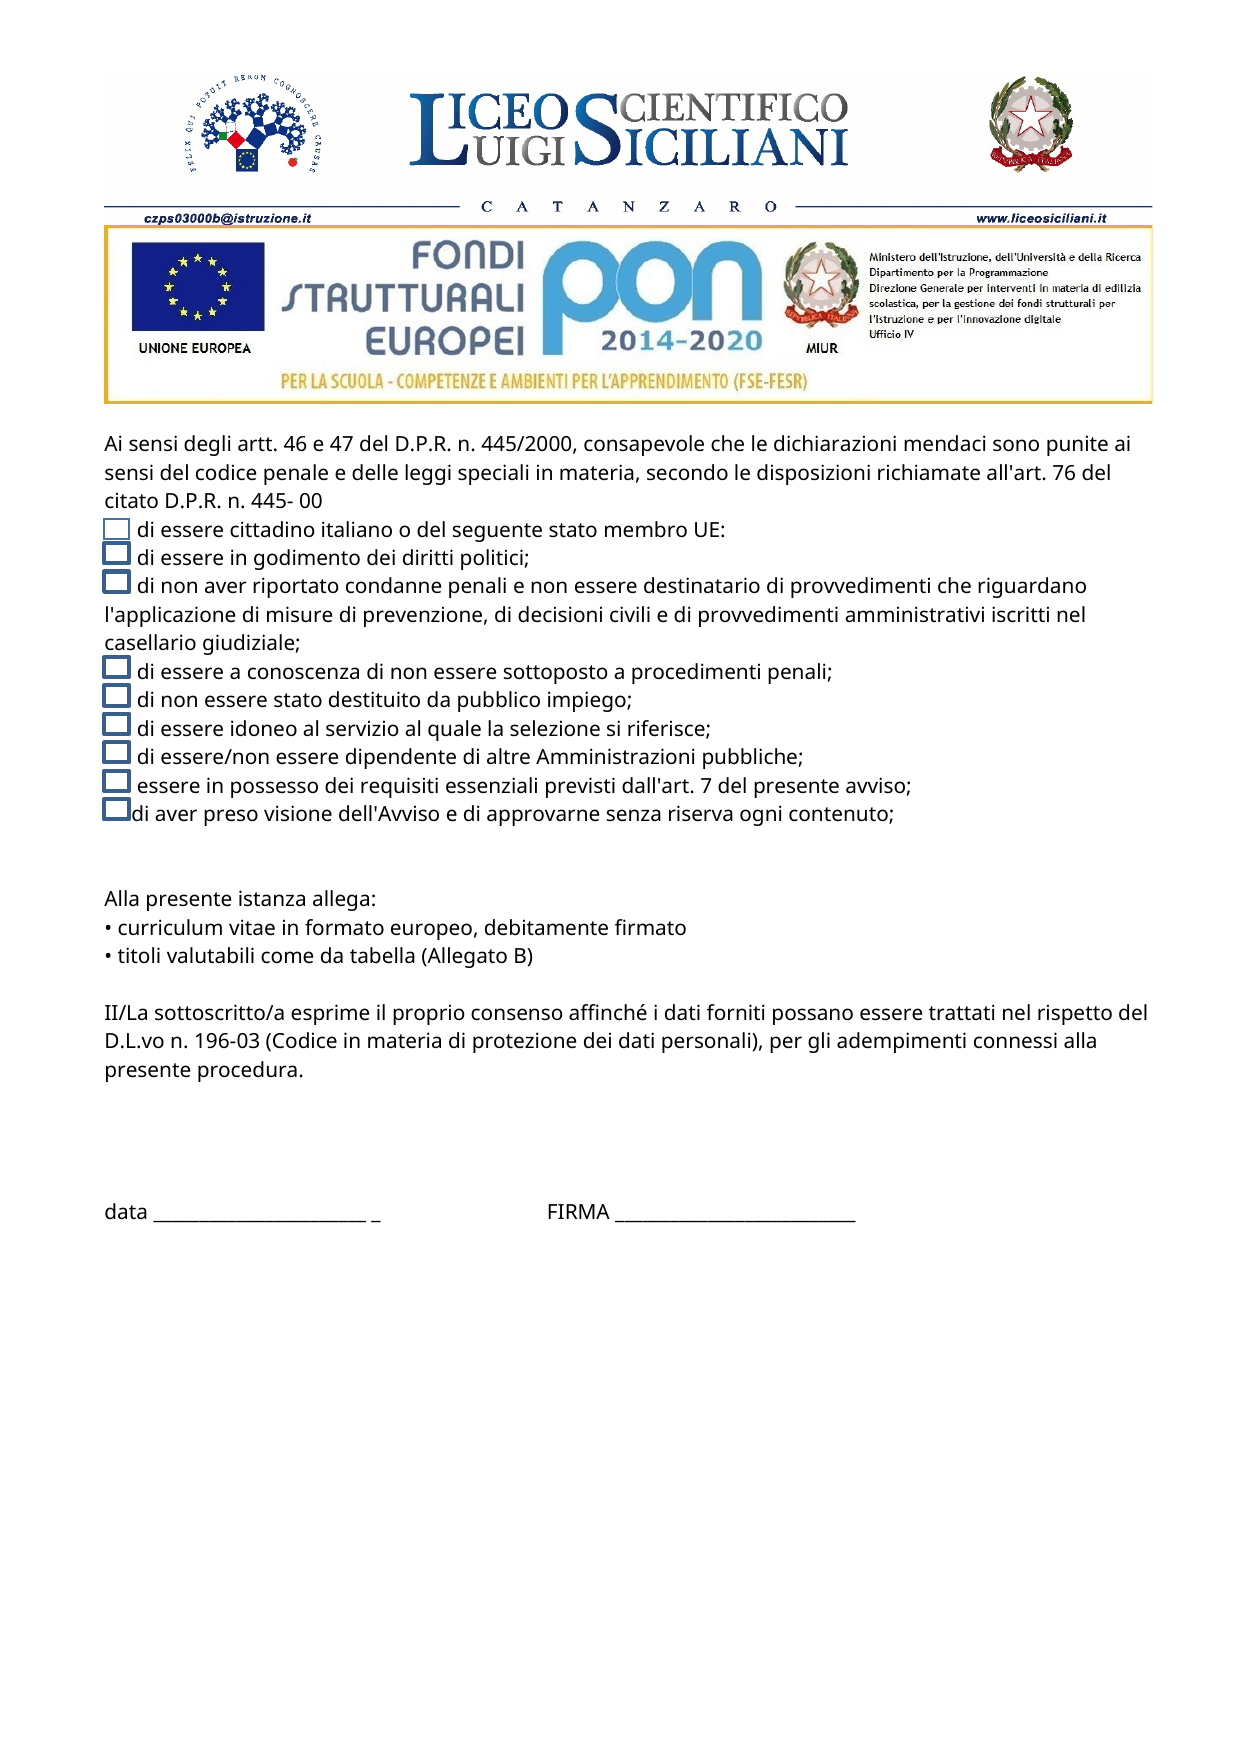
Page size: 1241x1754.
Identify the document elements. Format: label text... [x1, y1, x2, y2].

text di essere/non essere dipendente di altre Amministrazioni pubbliche; [104, 742, 1169, 771]
text • titoli valutabili come da tabella (Allegato B) [104, 941, 1169, 970]
text di essere in godimento dei diritti politici; [104, 543, 1169, 572]
text di aver preso visione dell'Avviso e di approvarne senza riserva ogni contenuto; [104, 799, 1169, 828]
text di non aver riportato condanne penali e non essere destinatario di provvedimenti che riguardano l'applicazione di misure di prevenzione, di decisioni civili e di provvedimenti amministrativi iscritti nel casellario giudiziale; [104, 572, 1169, 657]
text Alla presente istanza allega: [104, 884, 1169, 913]
picture [104, 75, 1153, 225]
text di essere cittadino italiano o del seguente stato membro UE: [104, 515, 1169, 543]
text Ai sensi degli artt. 46 e 47 del D.P.R. n. 445/2000, consapevole che le dichiarazioni mendaci sono punite ai sensi del codice penale e delle leggi speciali in materia, secondo le disposizioni richiamate all'art. 76 del citato D.P.R. n. 445- 00 [104, 429, 1169, 515]
text di non essere stato destituito da pubblico impiego; [104, 685, 1169, 714]
text di essere a conoscenza di non essere sottoposto a procedimenti penali; [104, 657, 1169, 685]
text data _______________________ _ FIRMA __________________________ [104, 1197, 1169, 1226]
text di essere idoneo al servizio al quale la selezione si riferisce; [104, 714, 1169, 742]
text II/La sottoscritto/a esprime il proprio consenso affinché i dati forniti possano essere trattati nel rispetto del D.L.vo n. 196-03 (Codice in materia di protezione dei dati personali), per gli adempimenti connessi alla presente procedura. [104, 998, 1169, 1083]
text • curriculum vitae in formato europeo, debitamente firmato [104, 913, 1169, 941]
text essere in possesso dei requisiti essenziali previsti dall'art. 7 del presente avviso; [104, 771, 1169, 799]
